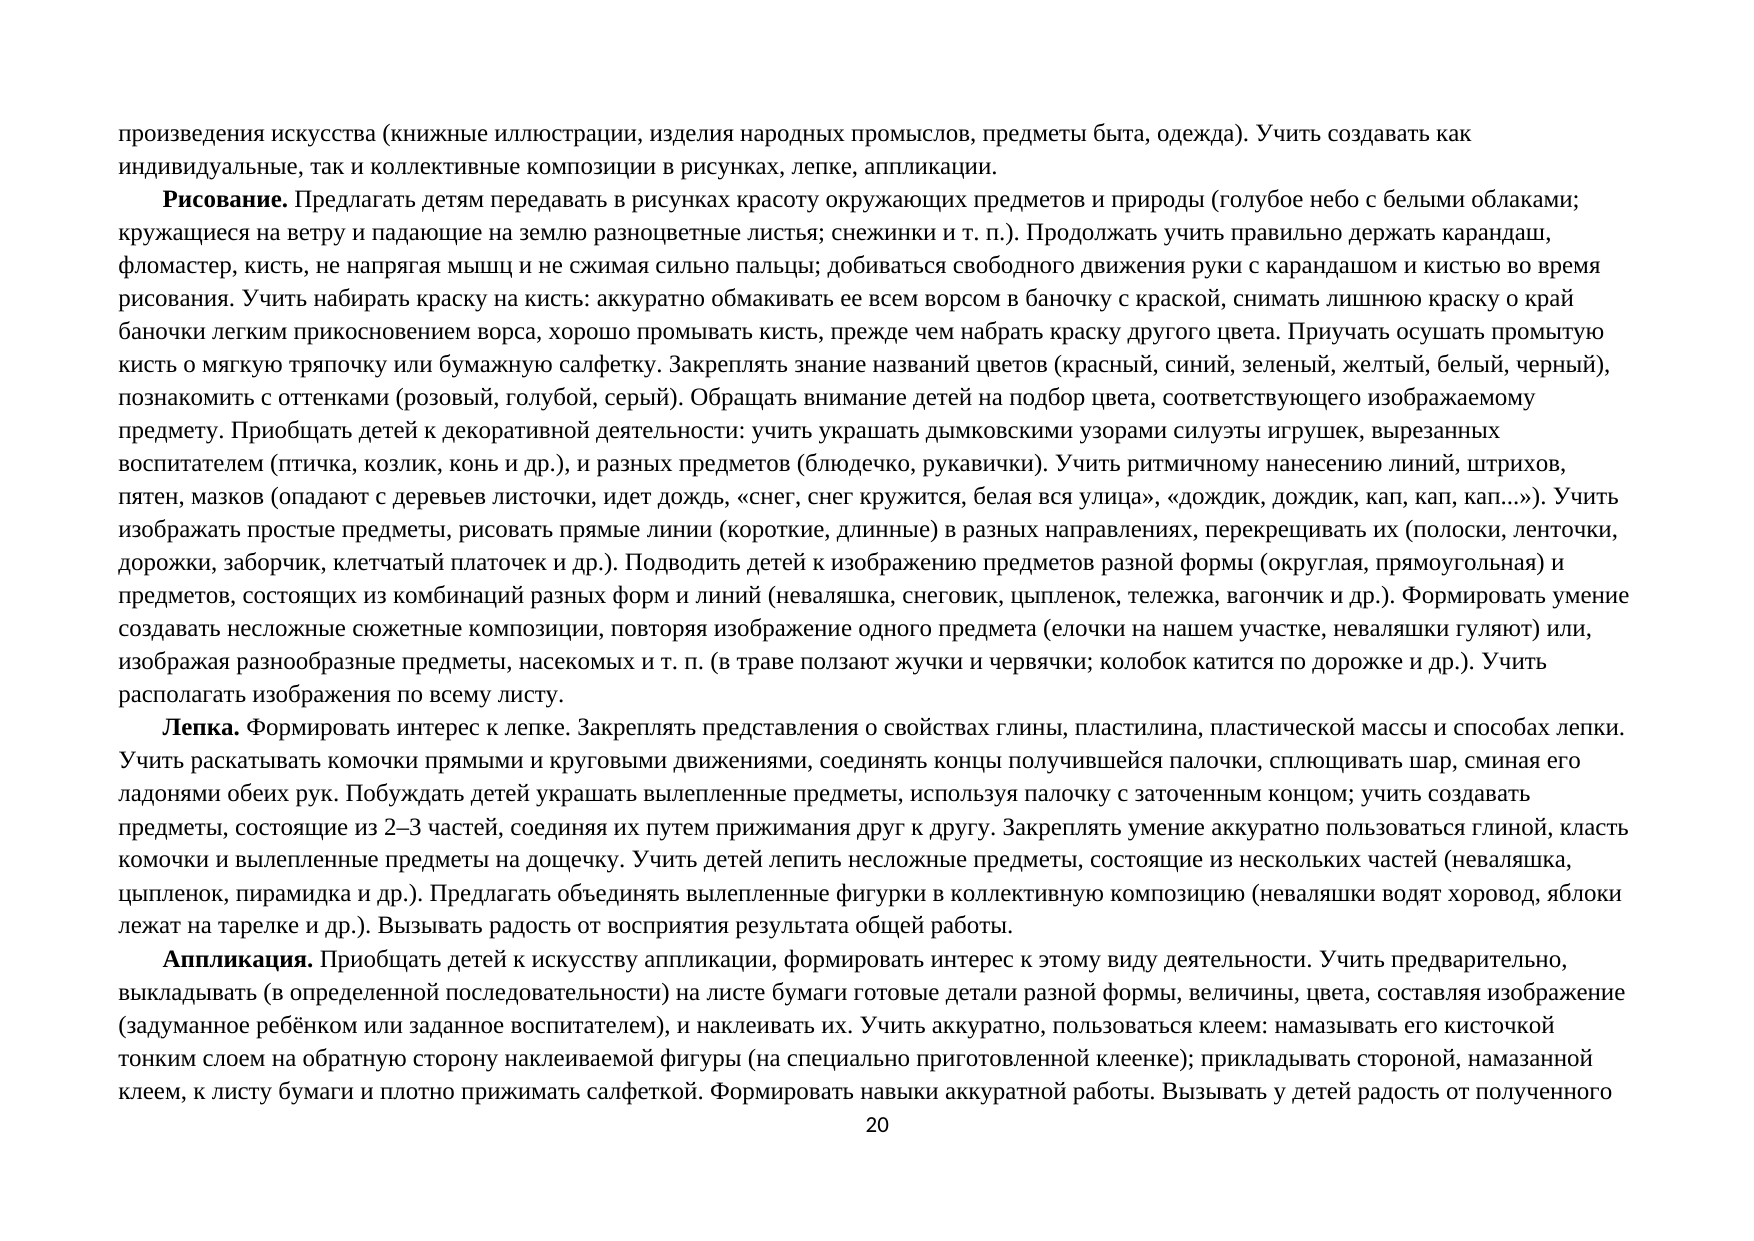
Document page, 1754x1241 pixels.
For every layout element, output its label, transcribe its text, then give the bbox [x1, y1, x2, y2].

text Лепка. Формировать интерес к лепке. Закреплять представления о свойствах глины, пластилина, пластической массы и способах лепки. Учить раскатывать комочки прямыми и круговыми движениями, соединять концы получившейся палочки, сплющивать шар, сминая его ладонями обеих рук. Побуждать детей украшать вылепленные предметы, используя палочку с заточенным концом; учить создавать предметы, состоящие из 2–3 частей, соединяя их путем прижимания друг к другу. Закреплять умение аккуратно пользоваться глиной, класть комочки и вылепленные предметы на дощечку. Учить детей лепить несложные предметы, состоящие из нескольких частей (неваляшка, цыпленок, пирамидка и др.). Предлагать объединять вылепленные фигурки в коллективную композицию (неваляшки водят хоровод, яблоки лежат на тарелке и др.). Вызывать радость от восприятия результата общей работы. [118, 712, 1636, 939]
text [118, 944, 1636, 1104]
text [118, 118, 1636, 180]
text Рисование. Предлагать детям передавать в рисунках красоту окружающих предметов и природы (голубое небо с белыми облаками; кружащиеся на ветру и падающие на землю разноцветные листья; снежинки и т. п.). Продолжать учить правильно держать карандаш, фломастер, кисть, не напрягая мышц и не сжимая сильно пальцы; добиваться свободного движения руки с карандашом и кистью во время рисования. Учить набирать краску на кисть: аккуратно обмакивать ее всем ворсом в баночку с краской, снимать лишнюю краску о край баночки легким прикосновением ворса, хорошо промывать кисть, прежде чем набрать краску другого цвета. Приучать осушать промытую кисть о мягкую тряпочку или бумажную салфетку. Закреплять знание названий цветов (красный, синий, зеленый, желтый, белый, черный), познакомить с оттенками (розовый, голубой, серый). Обращать внимание детей на подбор цвета, соответствующего изображаемому предмету. Приобщать детей к декоративной деятельности: учить украшать дымковскими узорами силуэты игрушек, вырезанных воспитателем (птичка, козлик, конь и др.), и разных предметов (блюдечко, рукавички). Учить ритмичному нанесению линий, штрихов, пятен, мазков (опадают с деревьев листочки, идет дождь, «снег, снег кружится, белая вся улица», «дождик, дождик, кап, кап, кап...»). Учить изображать простые предметы, рисовать прямые линии (короткие, длинные) в разных направлениях, перекрещивать их (полоски, ленточки, дорожки, заборчик, клетчатый платочек и др.). Подводить детей к изображению предметов разной формы (округлая, прямоугольная) и предметов, состоящих из комбинаций разных форм и линий (неваляшка, снеговик, цыпленок, тележка, вагончик и др.). Формировать умение создавать несложные сюжетные композиции, повторяя изображение одного предмета (елочки на нашем участке, неваляшки гуляют) или, изображая разнообразные предметы, насекомых и т. п. (в траве ползают жучки и червячки; колобок катится по дорожке и др.). Учить располагать изображения по всему листу. [118, 184, 1636, 708]
